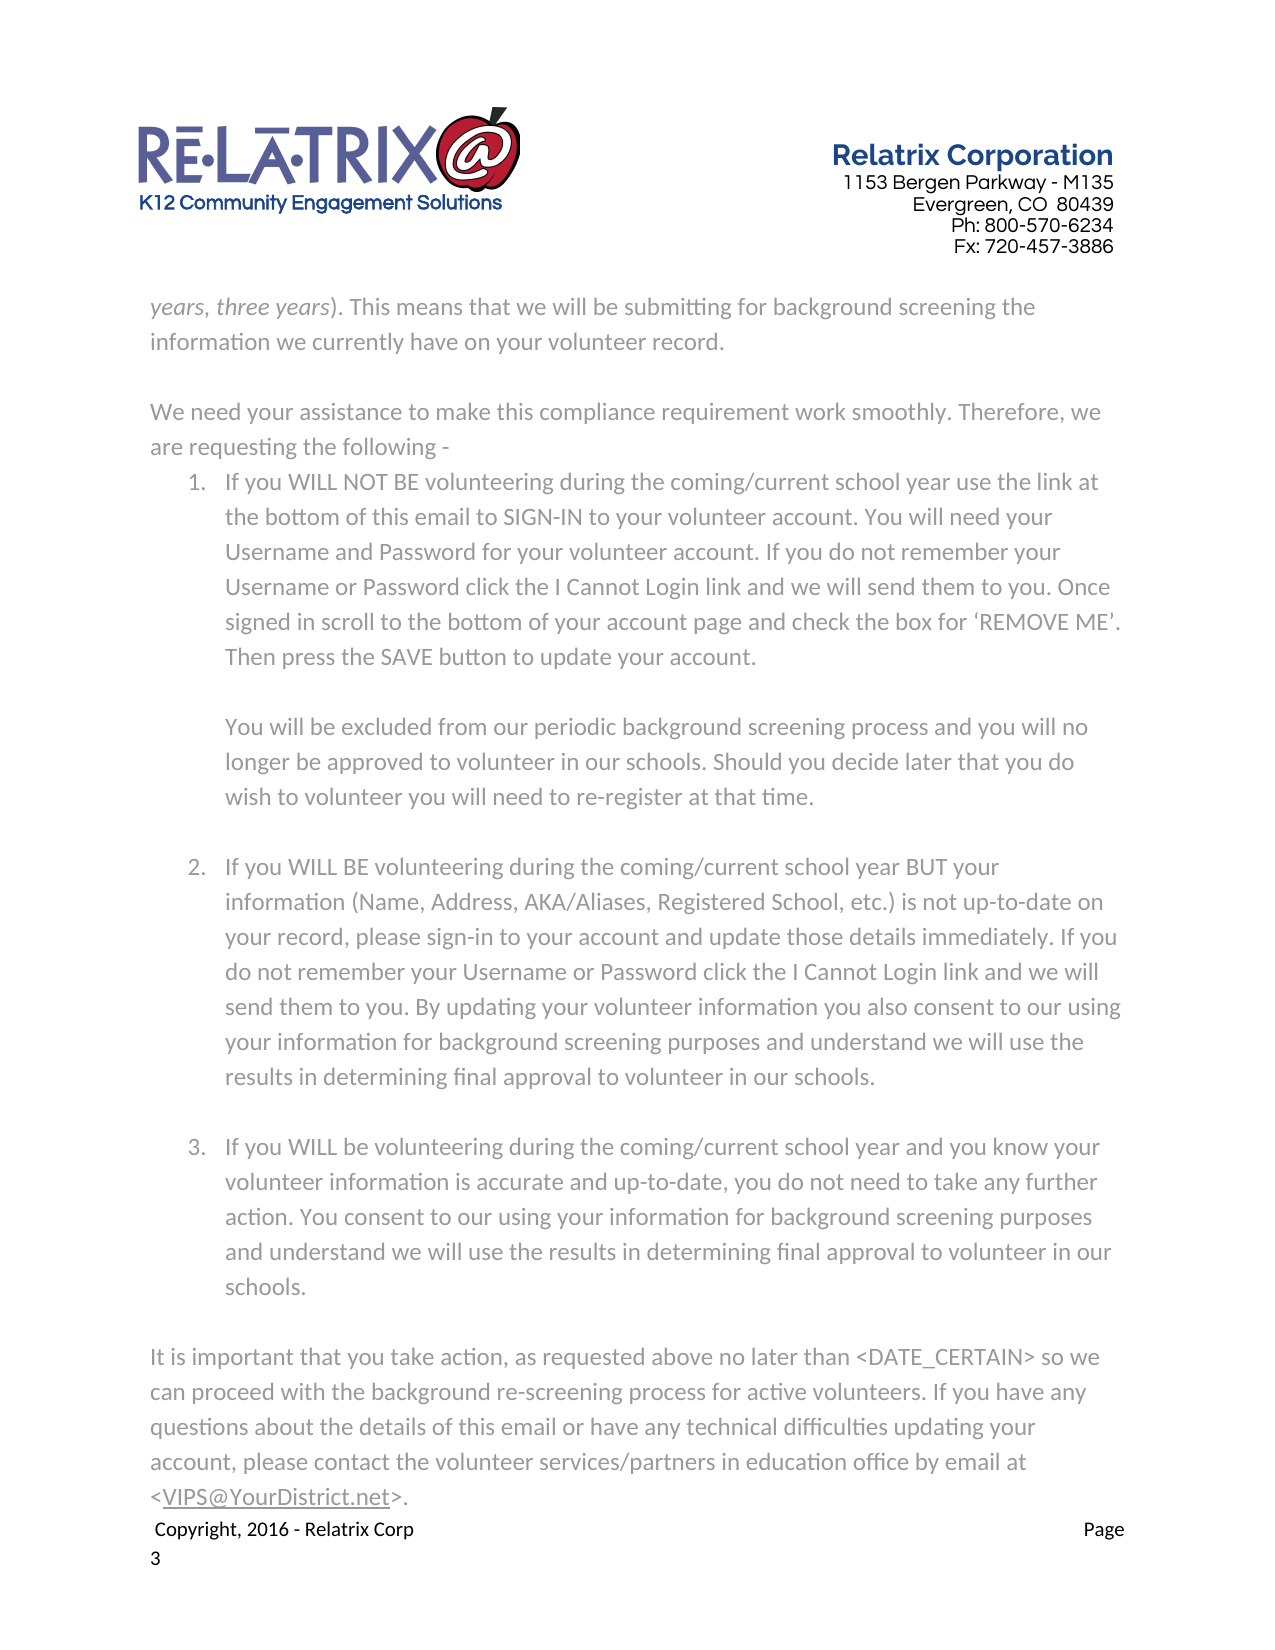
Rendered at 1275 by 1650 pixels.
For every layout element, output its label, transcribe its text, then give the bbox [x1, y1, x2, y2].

list If you WILL BE volunteering during the coming/current school year BUT your information (Name, Address, AKA/Aliases, Registered School, etc.) is not up-to-date on your record, please sign-in to your account and update those details immediately. If you do not remember your Username or Password click the I Cannot Login link and we will send them to you. By updating your volunteer information you also consent to our using your information for background screening purposes and understand we will use the results in determining final approval to volunteer in our schools. [187, 851, 1125, 1091]
list If you WILL be volunteering during the coming/current school year and you know your volunteer information is accurate and up-to-date, you do not need to take any further action. You consent to our using your information for background screening purposes and understand we will use the results in determining final approval to volunteer in our schools. [187, 1131, 1125, 1301]
text We need your assistance to make this compliance requirement work smoothly. Therefore, we are requesting the following - [150, 396, 1125, 461]
list If you WILL NOT BE volunteering during the coming/current school year use the link at the bottom of this email to SIGN-IN to your volunteer account. You will need your Username and Password for your volunteer account. If you do not remember your Username or Password click the I Cannot Login link and we will send them to you. Once signed in scroll to the bottom of your account page and check the box for ‘REMOVE ME’. Then press the SAVE button to update your account. [187, 466, 1125, 671]
text You will be excluded from our periodic background screening process and you will no longer be approved to volunteer in our schools. Should you decide later that you do wish to volunteer you will need to re-register at that time. [225, 711, 1125, 811]
text It is important that you take action, as requested above no later than <DATE_CERTAIN> so we can proceed with the background re-screening process for active volunteers. If you have any questions about the details of this email or have any technical difficulties updating your account, please contact the volunteer services/partners in education office by email at <VIPS@YourDistrict.net>. [150, 1341, 1125, 1511]
picture [138, 107, 520, 192]
